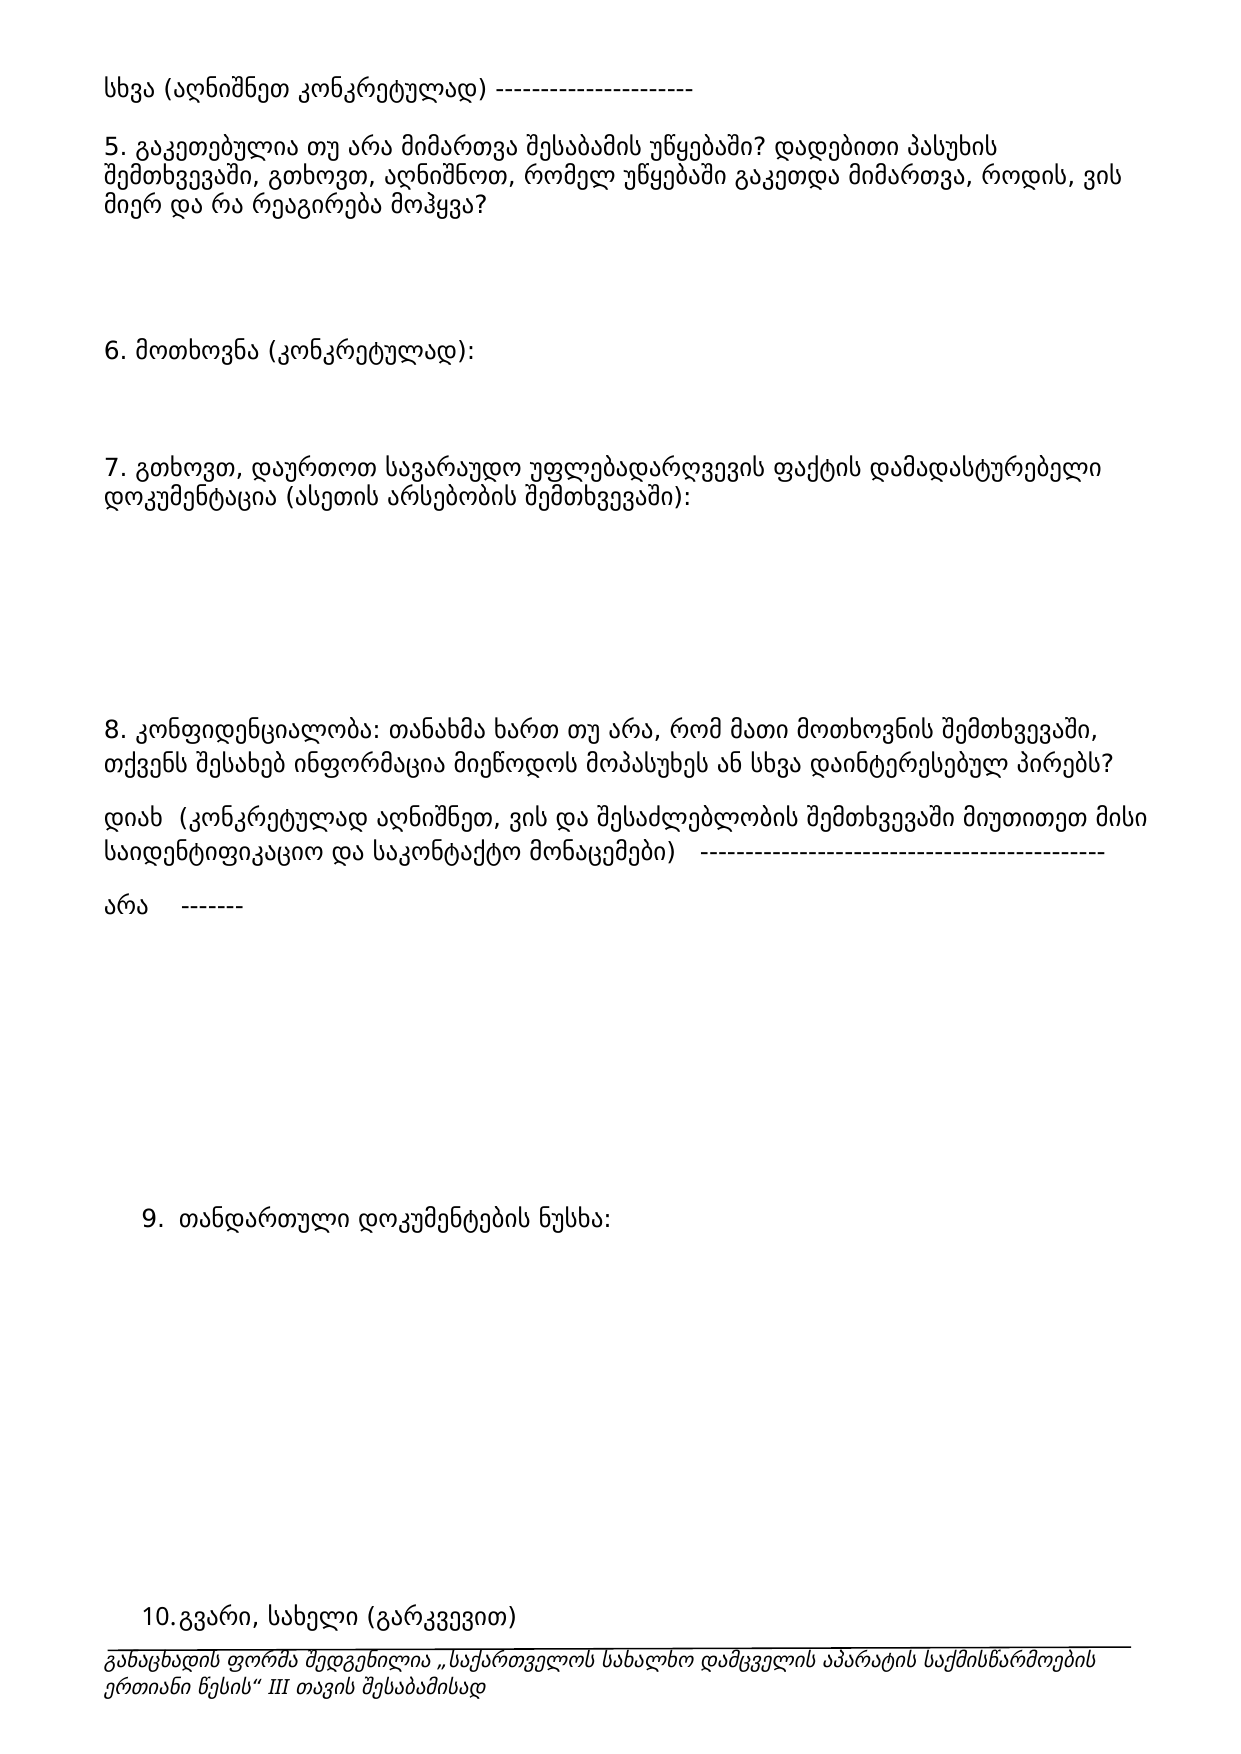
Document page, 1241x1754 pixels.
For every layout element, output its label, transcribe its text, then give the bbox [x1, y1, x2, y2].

list თანდართული დოკუმენტების ნუსხა: [141, 1205, 1152, 1234]
text არა ------- [103, 891, 1152, 921]
list გვარი, სახელი (გარკვევით) [141, 1598, 1152, 1632]
text სხვა (აღნიშნეთ კონკრეტულად) ---------------------- [103, 74, 1152, 103]
text 8. კონფიდენციალობა: თანახმა ხართ თუ არა, რომ მათი მოთხოვნის შემთხვევაში, თქვენს შესახებ ინფორმაცია მიეწოდოს მოპასუხეს ან სხვა დაინტერესებულ პირებს? [103, 716, 1152, 778]
text 7. გთხოვთ, დაურთოთ სავარაუდო უფლებადარღვევის ფაქტის დამადასტურებელი დოკუმენტაცია (ასეთის არსებობის შემთხვევაში): [103, 453, 1152, 511]
text 5. გაკეთებულია თუ არა მიმართვა შესაბამის უწყებაში? დადებითი პასუხის შემთხვევაში, გთხოვთ, აღნიშნოთ, რომელ უწყებაში გაკეთდა მიმართვა, როდის, ვის მიერ და რა რეაგირება მოჰყვა? [103, 132, 1152, 220]
text 6. მოთხოვნა (კონკრეტულად): [103, 336, 1152, 366]
text დიახ (კონკრეტულად აღნიშნეთ, ვის და შესაძლებლობის შემთხვევაში მიუთითეთ მისი საიდენტიფიკაციო და საკონტაქტო მონაცემები) --------------------------------------------- [103, 803, 1152, 866]
